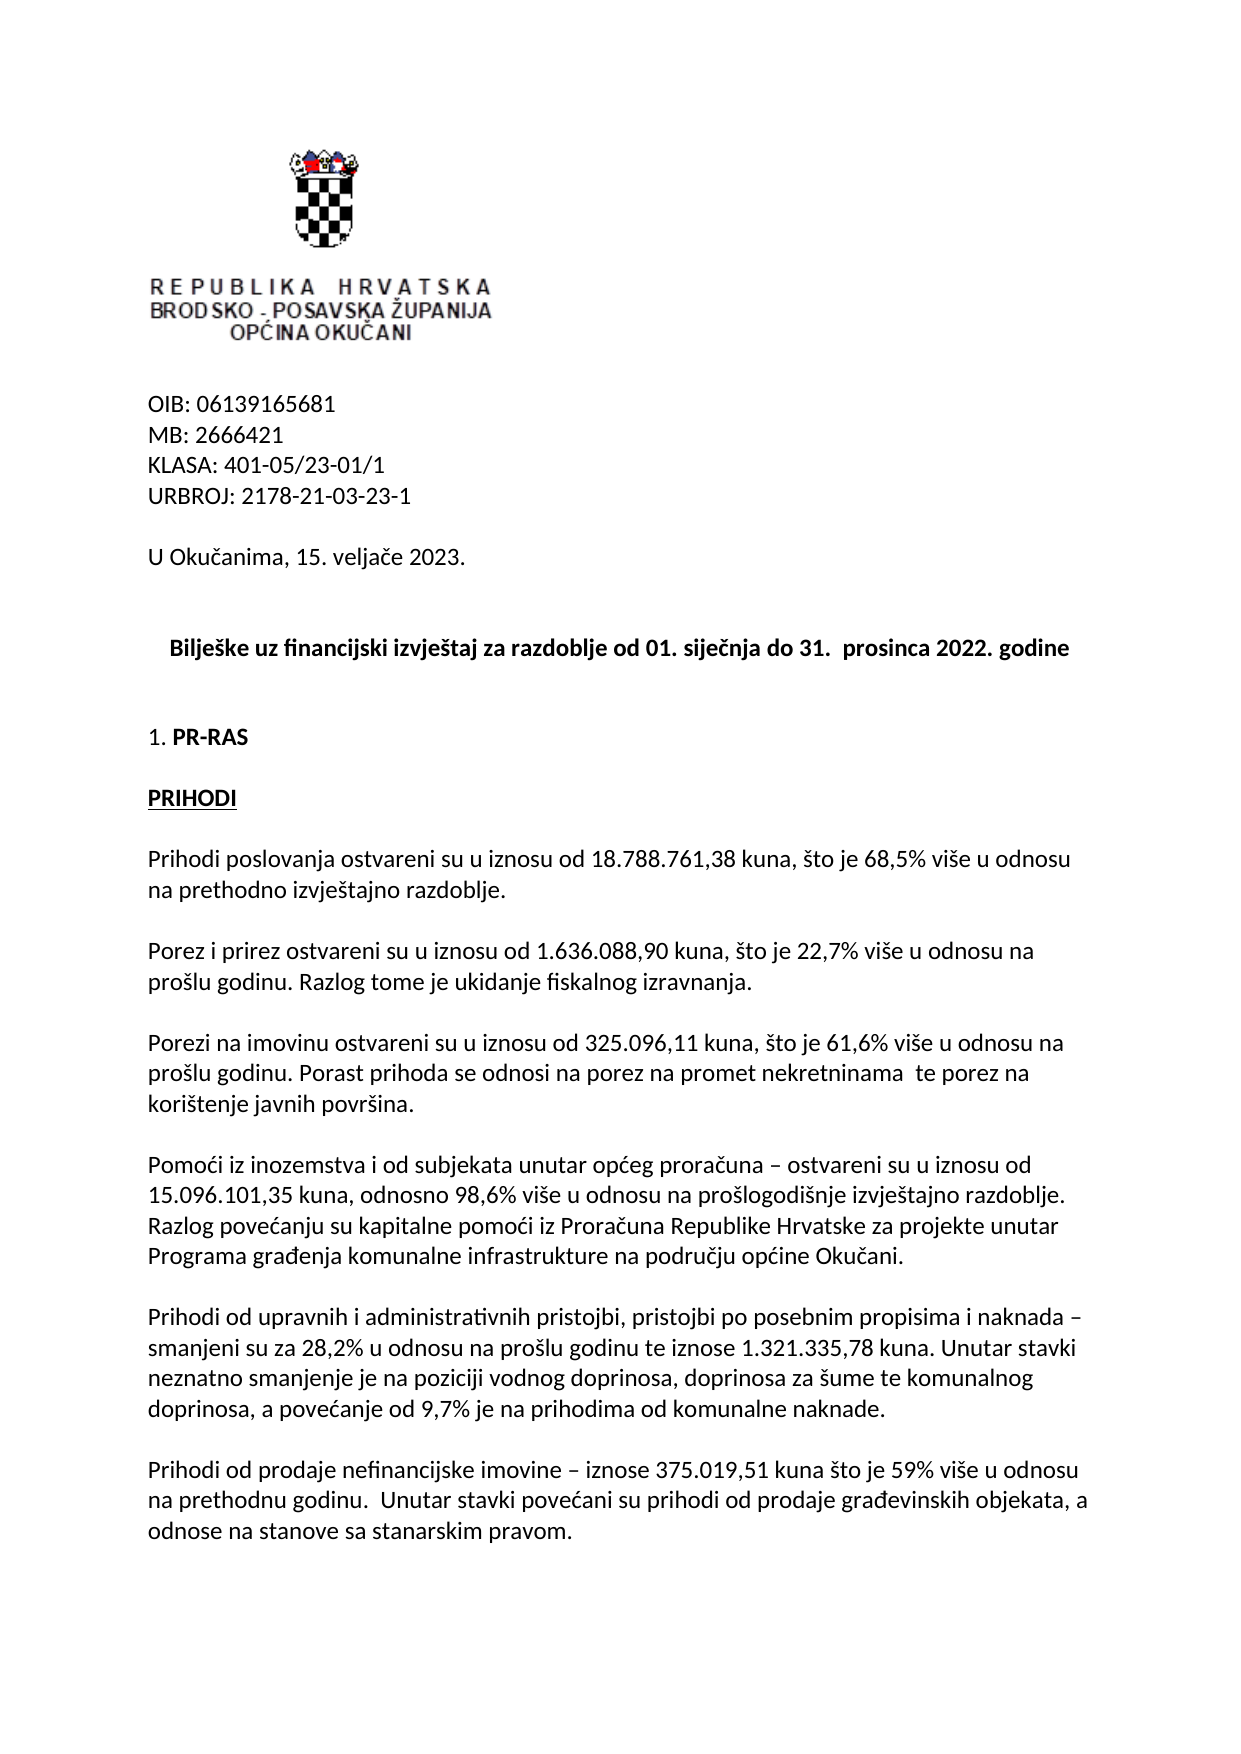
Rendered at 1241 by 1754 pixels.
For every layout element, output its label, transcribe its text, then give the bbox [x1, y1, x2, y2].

text Bilješke uz financijski izvještaj za razdoblje od 01. siječnja do 31. prosinca 2022. godine [148, 632, 1093, 663]
text Porezi na imovinu ostvareni su u iznosu od 325.096,11 kuna, što je 61,6% više u odnosu na prošlu godinu. Porast prihoda se odnosi na porez na promet nekretninama te porez na korištenje javnih površina. [148, 1027, 1093, 1118]
text KLASA: 401-05/23-01/1 [148, 449, 1093, 480]
text 1. PR-RAS [148, 721, 1093, 752]
text URBROJ: 2178-21-03-23-1 [148, 480, 1093, 510]
text Prihodi poslovanja ostvareni su u iznosu od 18.788.761,38 kuna, što je 68,5% više u odnosu na prethodno izvještajno razdoblje. [148, 843, 1093, 904]
text U Okučanima, 15. veljače 2023. [148, 541, 1093, 571]
text Prihodi od upravnih i administrativnih pristojbi, pristojbi po posebnim propisima i naknada – smanjeni su za 28,2% u odnosu na prošlu godinu te iznose 1.321.335,78 kuna. Unutar stavki neznatno smanjenje je na poziciji vodnog doprinosa, doprinosa za šume te komunalnog doprinosa, a povećanje od 9,7% je na prihodima od komunalne naknade. [148, 1301, 1093, 1423]
text MB: 2666421 [148, 419, 1093, 449]
text Porez i prirez ostvareni su u iznosu od 1.636.088,90 kuna, što je 22,7% više u odnosu na prošlu godinu. Razlog tome je ukidanje fiskalnog izravnanja. [148, 935, 1093, 996]
text OIB: 06139165681 [148, 388, 1093, 419]
text Prihodi od prodaje nefinancijske imovine – iznose 375.019,51 kuna što je 59% više u odnosu na prethodnu godinu. Unutar stavki povećani su prihodi od prodaje građevinskih objekata, a odnose na stanove sa stanarskim pravom. [148, 1454, 1093, 1546]
text PRIHODI [148, 782, 1093, 813]
picture [147, 147, 497, 342]
text Pomoći iz inozemstva i od subjekata unutar općeg proračuna – ostvareni su u iznosu od 15.096.101,35 kuna, odnosno 98,6% više u odnosu na prošlogodišnje izvještajno razdoblje. Razlog povećanju su kapitalne pomoći iz Proračuna Republike Hrvatske za projekte unutar Programa građenja komunalne infrastrukture na području općine Okučani. [148, 1149, 1093, 1271]
